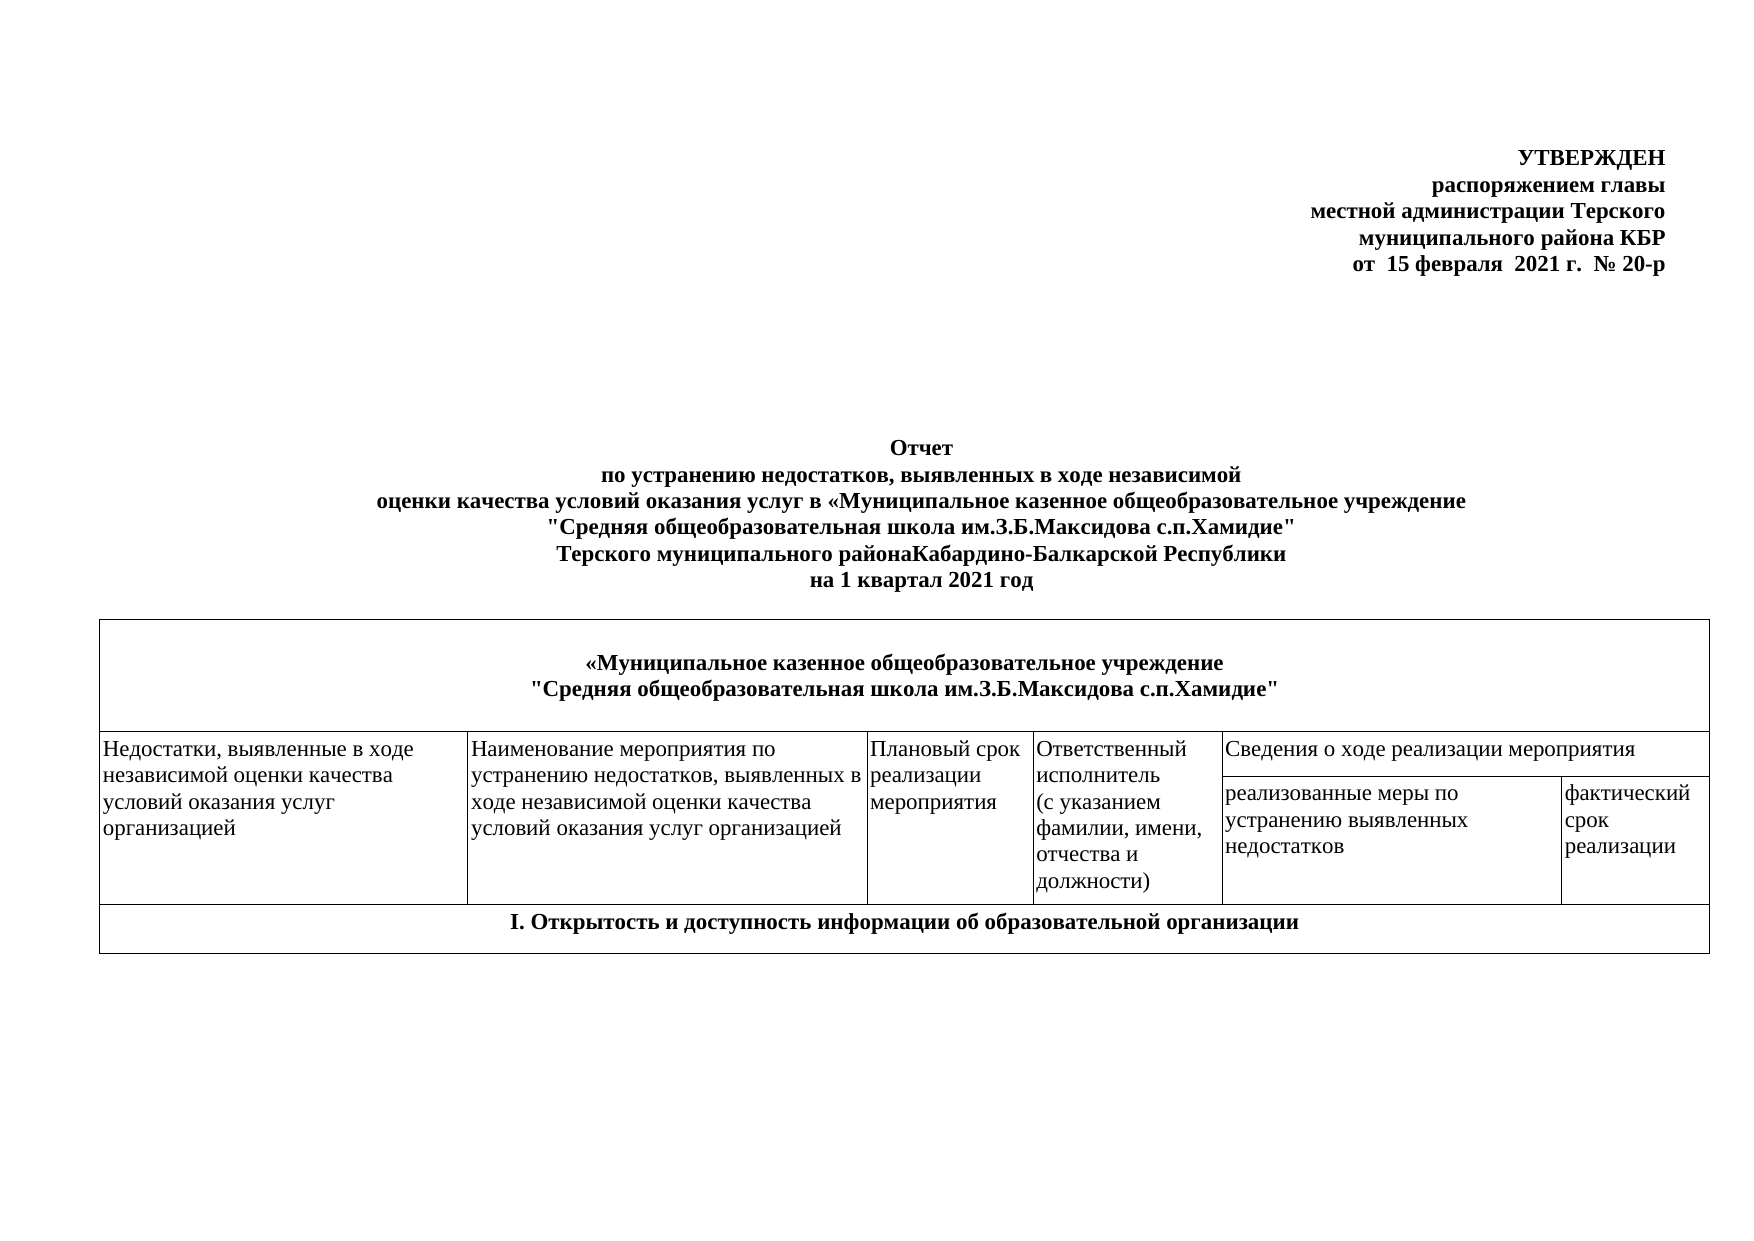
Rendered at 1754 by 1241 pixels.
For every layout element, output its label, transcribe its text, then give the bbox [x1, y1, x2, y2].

table_cell Наименование мероприятия по устранению недостатков, выявленных в ходе независимой оценки качества условий оказания услуг организацией [468, 732, 867, 904]
text Терского муниципального районаКабардино-Балкарской Республики [177, 540, 1665, 566]
text от 15 февраля 2021 г. № 20-р [177, 250, 1665, 276]
text распоряжением главы [177, 171, 1665, 197]
table_header «Муниципальное казенное общеобразовательное учреждение "Средняя общеобразовательная школа им.З.Б.Максидова с.п.Хамидие" [100, 620, 1709, 731]
table_cell I. Открытость и доступность информации об образовательной организации [100, 905, 1709, 953]
text на 1 квартал 2021 год [177, 566, 1665, 592]
text по устранению недостатков, выявленных в ходе независимой [177, 461, 1665, 487]
table_cell реализованные меры по устранению выявленных недостатков [1223, 777, 1561, 904]
text "Средняя общеобразовательная школа им.З.Б.Максидова с.п.Хамидие" [177, 513, 1665, 540]
text муниципального района КБР [177, 223, 1665, 250]
table_cell фактический срок реализации [1562, 777, 1709, 904]
text местной администрации Терского [177, 197, 1665, 223]
text УТВЕРЖДЕН [177, 144, 1665, 171]
text оценки качества условий оказания услуг в «Муниципальное казенное общеобразовательное учреждение [177, 487, 1665, 513]
text Отчет [177, 434, 1665, 461]
table_cell Плановый срок реализации мероприятия [868, 732, 1033, 904]
table_cell Ответственный исполнитель (с указанием фамилии, имени, отчества и должности) [1034, 732, 1222, 904]
table_cell Недостатки, выявленные в ходе независимой оценки качества условий оказания услуг организацией [100, 732, 467, 904]
table_cell Сведения о ходе реализации мероприятия [1223, 732, 1709, 776]
